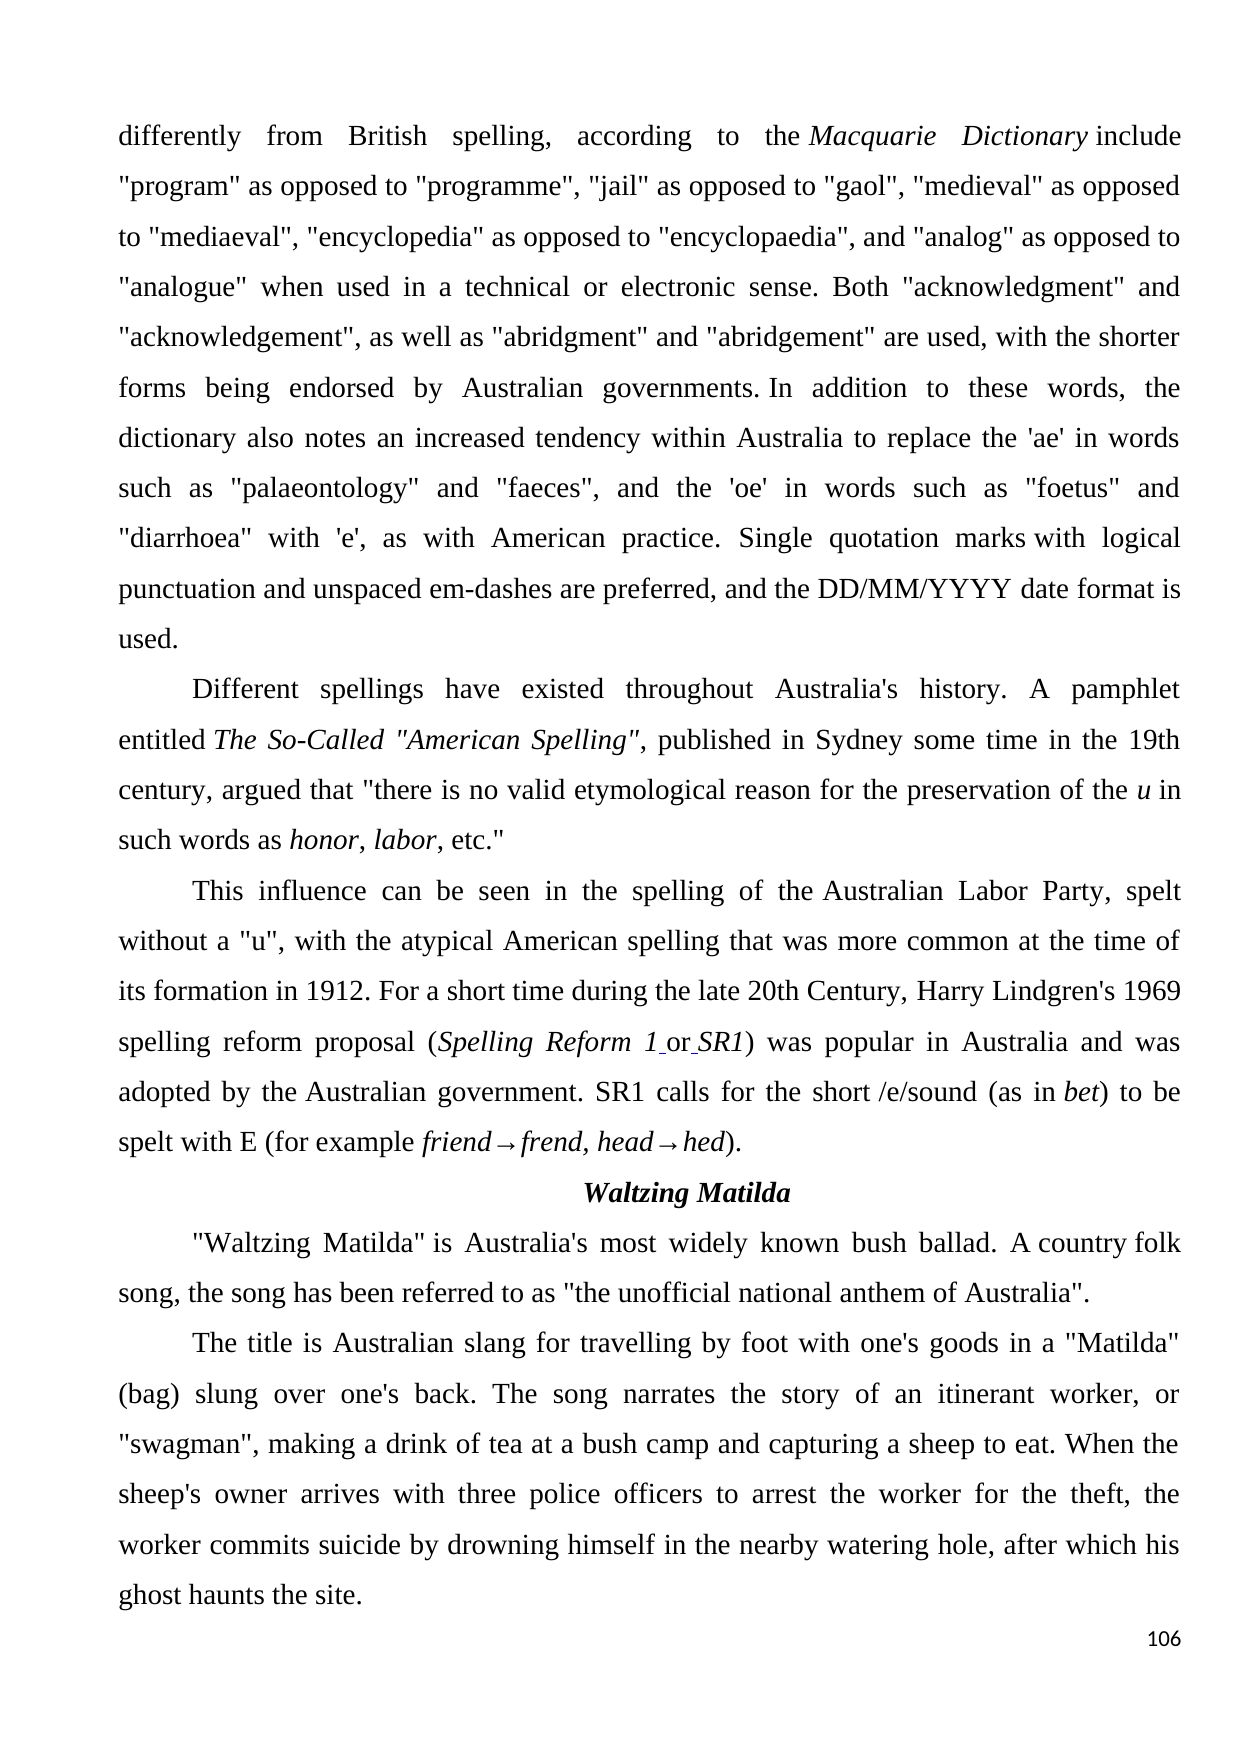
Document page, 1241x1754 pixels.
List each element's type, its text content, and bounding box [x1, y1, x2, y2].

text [118, 118, 1181, 655]
text "Waltzing Matilda" is Australia's most widely known bush ballad. A country folk song, the song has been referred to as "the unofficial national anthem of Australia". [118, 1225, 1181, 1309]
text This influence can be seen in the spelling of the Australian Labor Party, spelt without a "u", with the atypical American spelling that was more common at the time of its formation in 1912. For a short time during the late 20th Century, Harry Lindgren's 1969 spelling reform proposal (Spelling Reform 1 or SR1) was popular in Australia and was adopted by the Australian government. SR1 calls for the short /e/sound (as in bet) to be spelt with E (for example friend→frend, head→hed). [118, 873, 1181, 1158]
text Waltzing Matilda [118, 1175, 1181, 1208]
text The title is Australian slang for travelling by foot with one's goods in a "Matilda" (bag) slung over one's back. The song narrates the story of an itinerant worker, or "swagman", making a drink of tea at a bush camp and capturing a sheep to eat. When the sheep's owner arrives with three police officers to arrest the worker for the theft, the worker commits suicide by drowning himself in the nearby watering hole, after which his ghost haunts the site. [118, 1326, 1181, 1611]
text Different spellings have existed throughout Australia's history. A pamphlet entitled The So-Called "American Spelling", published in Sydney some time in the 19th century, argued that "there is no valid etymological reason for the preservation of the u in such words as honor, labor, etc." [118, 672, 1181, 856]
